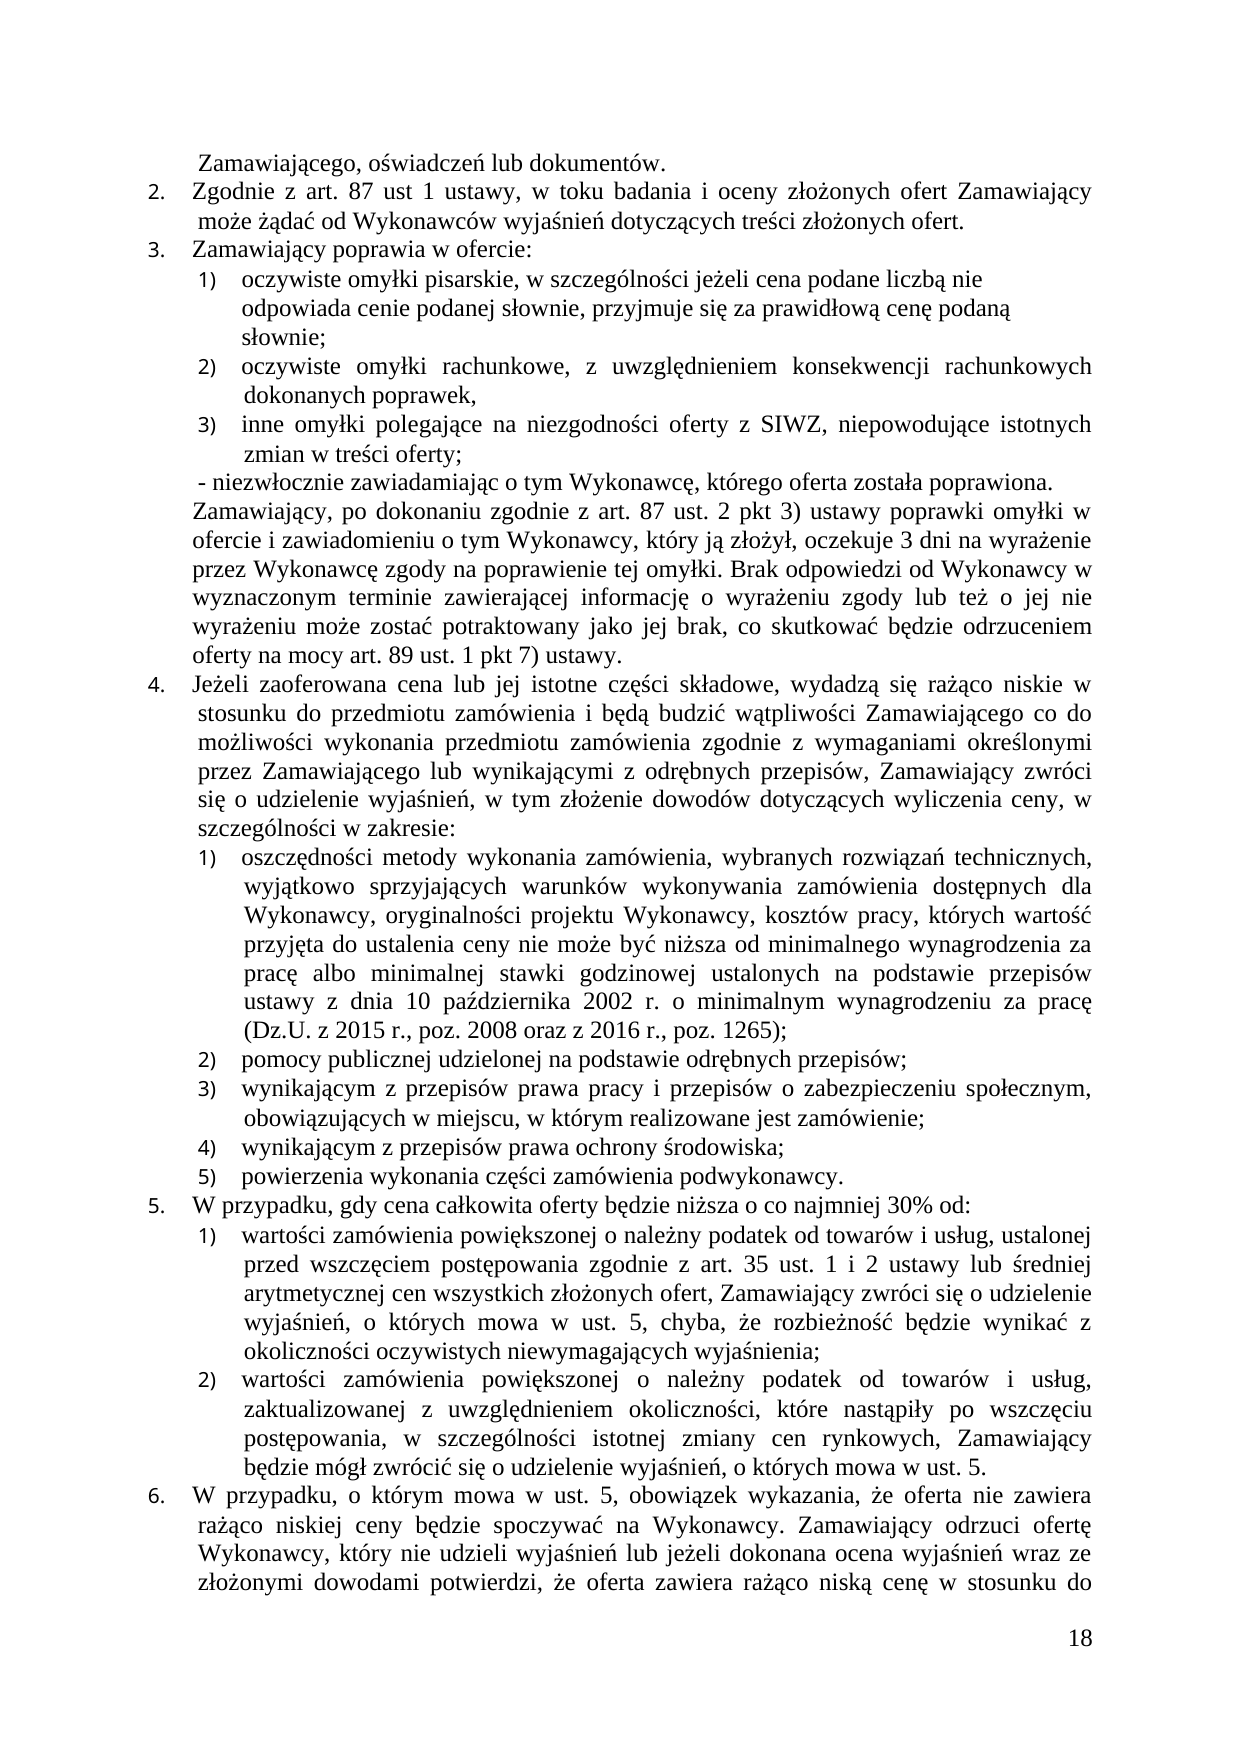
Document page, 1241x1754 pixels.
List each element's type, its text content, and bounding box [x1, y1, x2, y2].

list Zamawiający poprawia w ofercie: [148, 234, 1093, 264]
list wartości zamówienia powiększonej o należny podatek od towarów i usług, ustalonej przed wszczęciem postępowania zgodnie z art. 35 ust. 1 i 2 ustawy lub średniej arytmetycznej cen wszystkich złożonych ofert, Zamawiający zwróci się o udzielenie wyjaśnień, o których mowa w ust. 5, chyba, że rozbieżność będzie wynikać z okoliczności oczywistych niewymagających wyjaśnienia; [198, 1220, 1093, 1364]
list oczywiste omyłki rachunkowe, z uwzględnieniem konsekwencji rachunkowych dokonanych poprawek, [198, 351, 1093, 409]
list W przypadku, gdy cena całkowita oferty będzie niższa o co najmniej 30% od: [148, 1191, 1093, 1220]
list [148, 148, 1093, 176]
list powierzenia wykonania części zamówienia podwykonawcy. [198, 1161, 1093, 1191]
list wartości zamówienia powiększonej o należny podatek od towarów i usług, zaktualizowanej z uwzględnieniem okoliczności, które nastąpiły po wszczęciu postępowania, w szczególności istotnej zmiany cen rynkowych, Zamawiający będzie mógł zwrócić się o udzielenie wyjaśnień, o których mowa w ust. 5. [198, 1364, 1093, 1480]
list Jeżeli zaoferowana cena lub jej istotne części składowe, wydadzą się rażąco niskie w stosunku do przedmiotu zamówienia i będą budzić wątpliwości Zamawiającego co do możliwości wykonania przedmiotu zamówienia zgodnie z wymaganiami określonymi przez Zamawiającego lub wynikającymi z odrębnych przepisów, Zamawiający zwróci się o udzielenie wyjaśnień, w tym złożenie dowodów dotyczących wyliczenia ceny, w szczególności w zakresie: [148, 669, 1093, 842]
list inne omyłki polegające na niezgodności oferty z SIWZ, niepowodujące istotnych zmian w treści oferty; [198, 409, 1093, 467]
list Zgodnie z art. 87 ust 1 ustawy, w toku badania i oceny złożonych ofert Zamawiający może żądać od Wykonawców wyjaśnień dotyczących treści złożonych ofert. [148, 176, 1093, 234]
list wynikającym z przepisów prawa pracy i przepisów o zabezpieczeniu społecznym, obowiązujących w miejscu, w którym realizowane jest zamówienie; [198, 1073, 1093, 1132]
list wynikającym z przepisów prawa ochrony środowiska; [198, 1132, 1093, 1161]
list oczywiste omyłki pisarskie, w szczególności jeżeli cena podane liczbą nie odpowiada cenie podanej słownie, przyjmuje się za prawidłową cenę podaną słownie; [198, 264, 1093, 351]
list oszczędności metody wykonania zamówienia, wybranych rozwiązań technicznych, wyjątkowo sprzyjających warunków wykonywania zamówienia dostępnych dla Wykonawcy, oryginalności projektu Wykonawcy, kosztów pracy, których wartość przyjęta do ustalenia ceny nie może być niższa od minimalnego wynagrodzenia za pracę albo minimalnej stawki godzinowej ustalonych na podstawie przepisów ustawy z dnia 10 października 2002 r. o minimalnym wynagrodzeniu za pracę (Dz.U. z 2015 r., poz. 2008 oraz z 2016 r., poz. 1265); [198, 842, 1093, 1044]
text - niezwłocznie zawiadamiając o tym Wykonawcę, którego oferta została poprawiona. [198, 467, 1093, 496]
text Zamawiający, po dokonaniu zgodnie z art. 87 ust. 2 pkt 3) ustawy poprawki omyłki w ofercie i zawiadomieniu o tym Wykonawcy, który ją złożył, oczekuje 3 dni na wyrażenie przez Wykonawcę zgody na poprawienie tej omyłki. Brak odpowiedzi od Wykonawcy w wyznaczonym terminie zawierającej informację o wyrażeniu zgody lub też o jej nie wyrażeniu może zostać potraktowany jako jej brak, co skutkować będzie odrzuceniem oferty na mocy art. 89 ust. 1 pkt 7) ustawy. [192, 496, 1093, 669]
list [148, 1480, 1093, 1596]
list pomocy publicznej udzielonej na podstawie odrębnych przepisów; [198, 1044, 1093, 1073]
